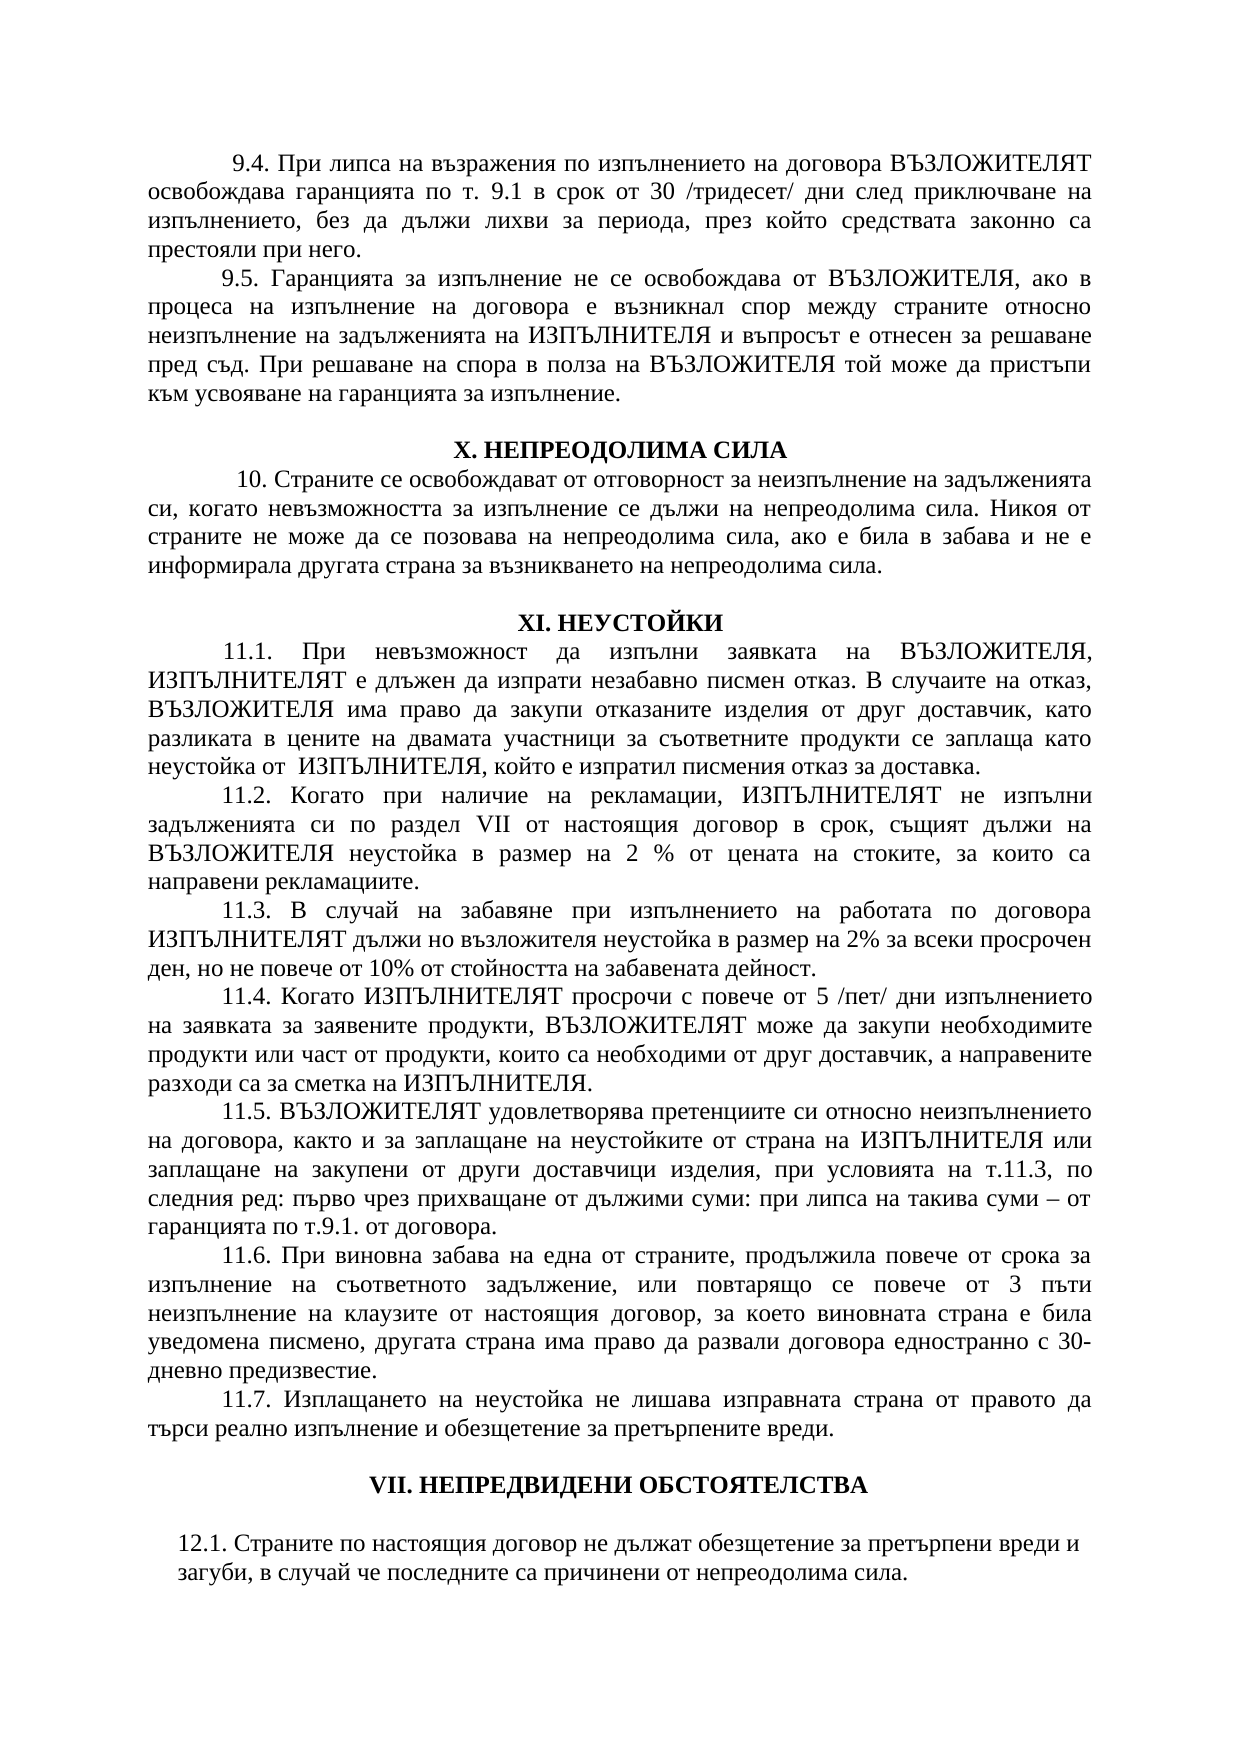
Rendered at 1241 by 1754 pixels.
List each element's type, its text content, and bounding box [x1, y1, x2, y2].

text 9.4. При липса на възражения по изпълнението на договора ВЪЗЛОЖИТЕЛЯТ освобождава гаранцията по т. 9.1 в срок от 30 /тридесет/ дни след приключване на изпълнението, без да дължи лихви за периода, през който средствата законно са престояли при него. [148, 148, 1093, 263]
text ХІ. НЕУСТОЙКИ [148, 608, 1093, 636]
text 11.7. Изплащането на неустойка не лишава изправната страна от правото да търси реално изпълнение и обезщетение за претърпените вреди. [148, 1384, 1093, 1441]
text 11.1. При невъзможност да изпълни заявката на ВЪЗЛОЖИТЕЛЯ, ИЗПЪЛНИТЕЛЯТ е длъжен да изпрати незабавно писмен отказ. В случаите на отказ, ВЪЗЛОЖИТЕЛЯ има право да закупи отказаните изделия от друг доставчик, като разликата в цените на двамата участници за съответните продукти се заплаща като неустойка от ИЗПЪЛНИТЕЛЯ, който е изпратил писмения отказ за доставка. [148, 636, 1093, 780]
text VІІ. НЕПРЕДВИДЕНИ ОБСТОЯТЕЛСТВА [295, 1471, 1093, 1499]
text 11.3. В случай на забавяне при изпълнението на работата по договора ИЗПЪЛНИТЕЛЯТ дължи но възложителя неустойка в размер на 2% за всеки просрочен ден, но не повече от 10% от стойността на забавената дейност. [148, 895, 1093, 981]
text 11.5. ВЪЗЛОЖИТЕЛЯТ удовлетворява претенциите си относно неизпълнението на договора, както и за заплащане на неустойките от страна на ИЗПЪЛНИТЕЛЯ или заплащане на закупени от други доставчици изделия, при условията на т.11.3, по следния ред: първо чрез прихващане от дължими суми: при липса на такива суми – от гаранцията по т.9.1. от договора. [148, 1096, 1093, 1240]
text 11.6. При виновна забава на една от страните, продължила повече от срока за изпълнение на съответното задължение, или повтарящо се повече от 3 пъти неизпълнение на клаузите от настоящия договор, за което виновната страна е била уведомена писмено, другата страна има право да развали договора едностранно с 30-дневно предизвестие. [148, 1240, 1093, 1384]
text 12.1. Страните по настоящия договор не дължат обезщетение за претърпени вреди и загуби, в случай че последните са причинени от непреодолима сила. [177, 1528, 1093, 1586]
text 11.4. Когато ИЗПЪЛНИТЕЛЯТ просрочи с повече от 5 /пет/ дни изпълнението на заявката за заявените продукти, ВЪЗЛОЖИТЕЛЯТ може да закупи необходимите продукти или част от продукти, които са необходими от друг доставчик, а направените разходи са за сметка на ИЗПЪЛНИТЕЛЯ. [148, 981, 1093, 1096]
text Х. НЕПРЕОДОЛИМА СИЛА [148, 435, 1093, 464]
text 10. Страните се освобождават от отговорност за неизпълнение на задълженията си, когато невъзможността за изпълнение се дължи на непреодолима сила. Никоя от страните не може да се позовава на непреодолима сила, ако е била в забава и не е информирала другата страна за възникването на непреодолима сила. [148, 464, 1093, 579]
text 9.5. Гаранцията за изпълнение не се освобождава от ВЪЗЛОЖИТЕЛЯ, ако в процеса на изпълнение на договора е възникнал спор между страните относно неизпълнение на задълженията на ИЗПЪЛНИТЕЛЯ и въпросът е отнесен за решаване пред съд. При решаване на спора в полза на ВЪЗЛОЖИТЕЛЯ той може да пристъпи към усвояване на гаранцията за изпълнение. [148, 263, 1093, 406]
text 11.2. Когато при наличие на рекламации, ИЗПЪЛНИТЕЛЯТ не изпълни задълженията си по раздел VІІ от настоящия договор в срок, същият дължи на ВЪЗЛОЖИТЕЛЯ неустойка в размер на 2 % от цената на стоките, за които са направени рекламациите. [148, 780, 1093, 895]
